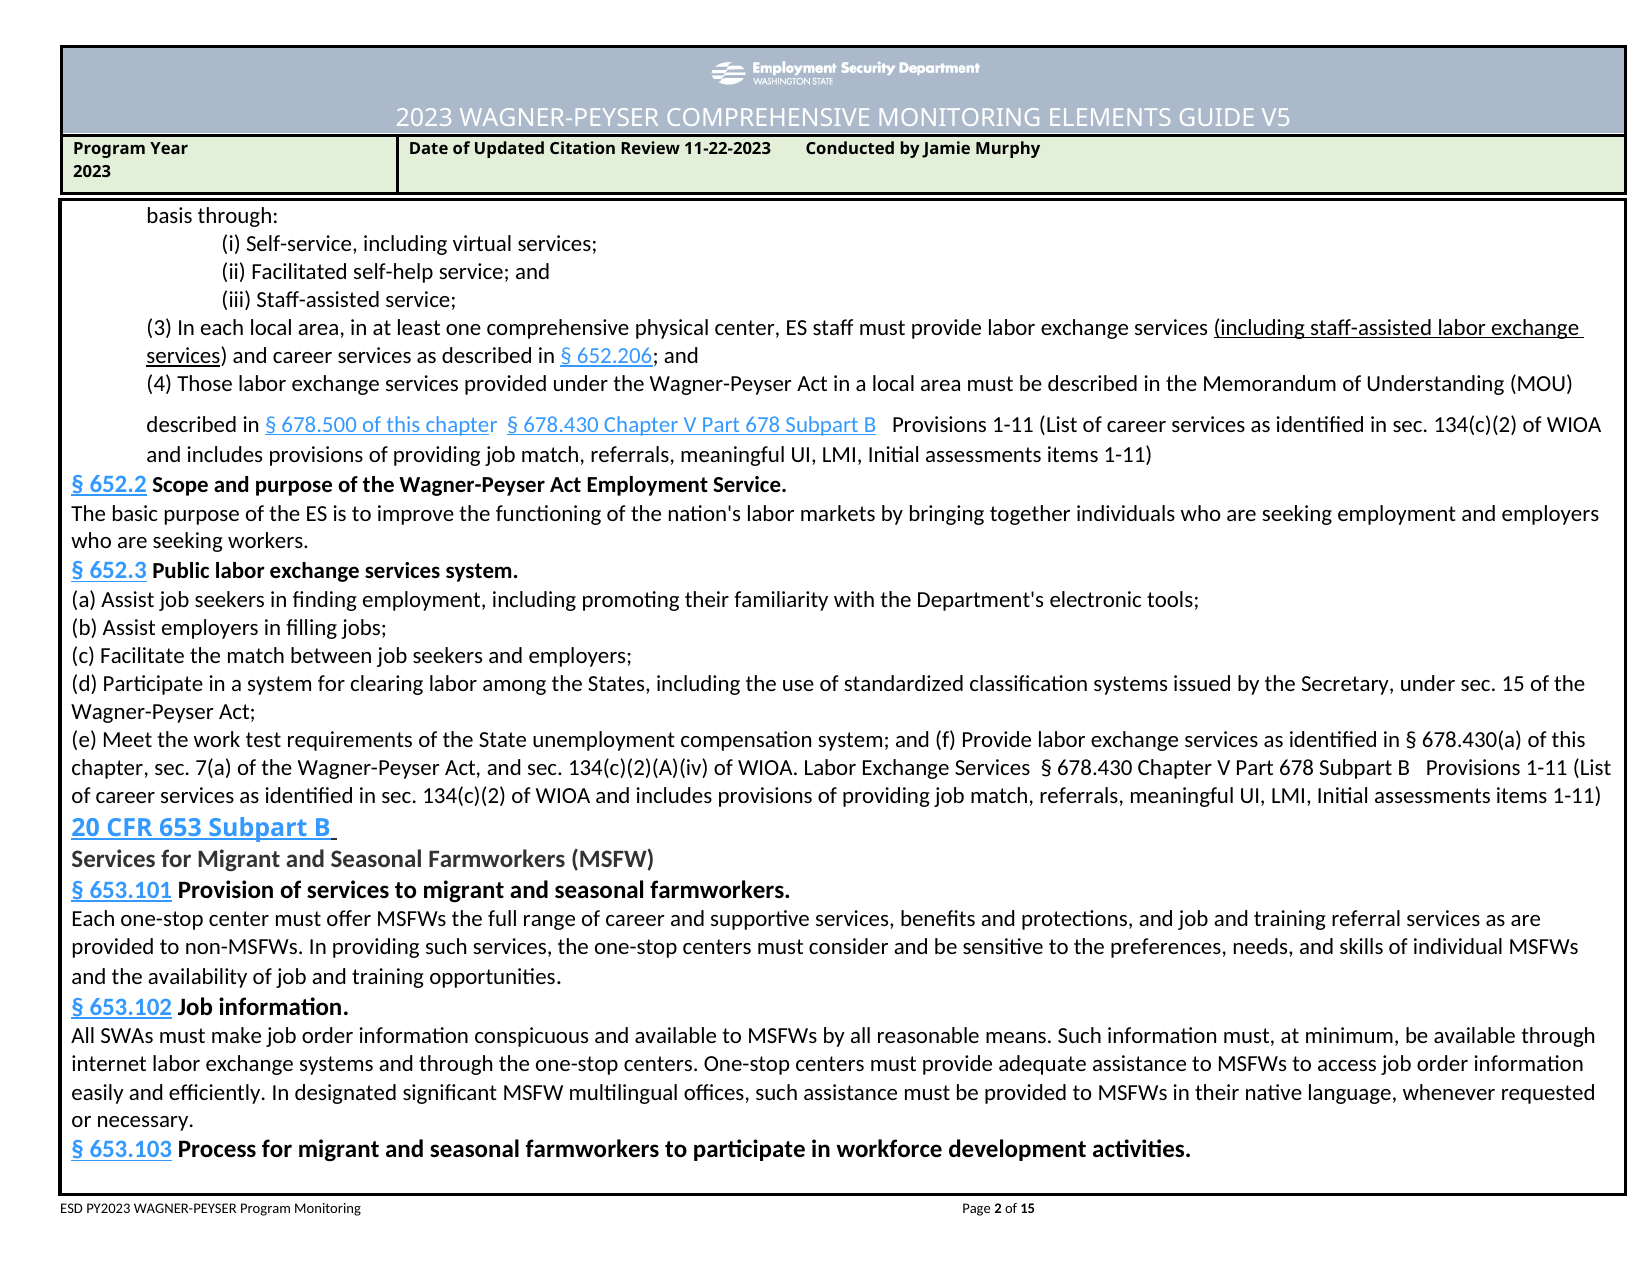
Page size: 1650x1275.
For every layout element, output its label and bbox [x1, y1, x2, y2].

table_cell [62, 201, 1624, 1193]
picture [706, 48, 981, 100]
